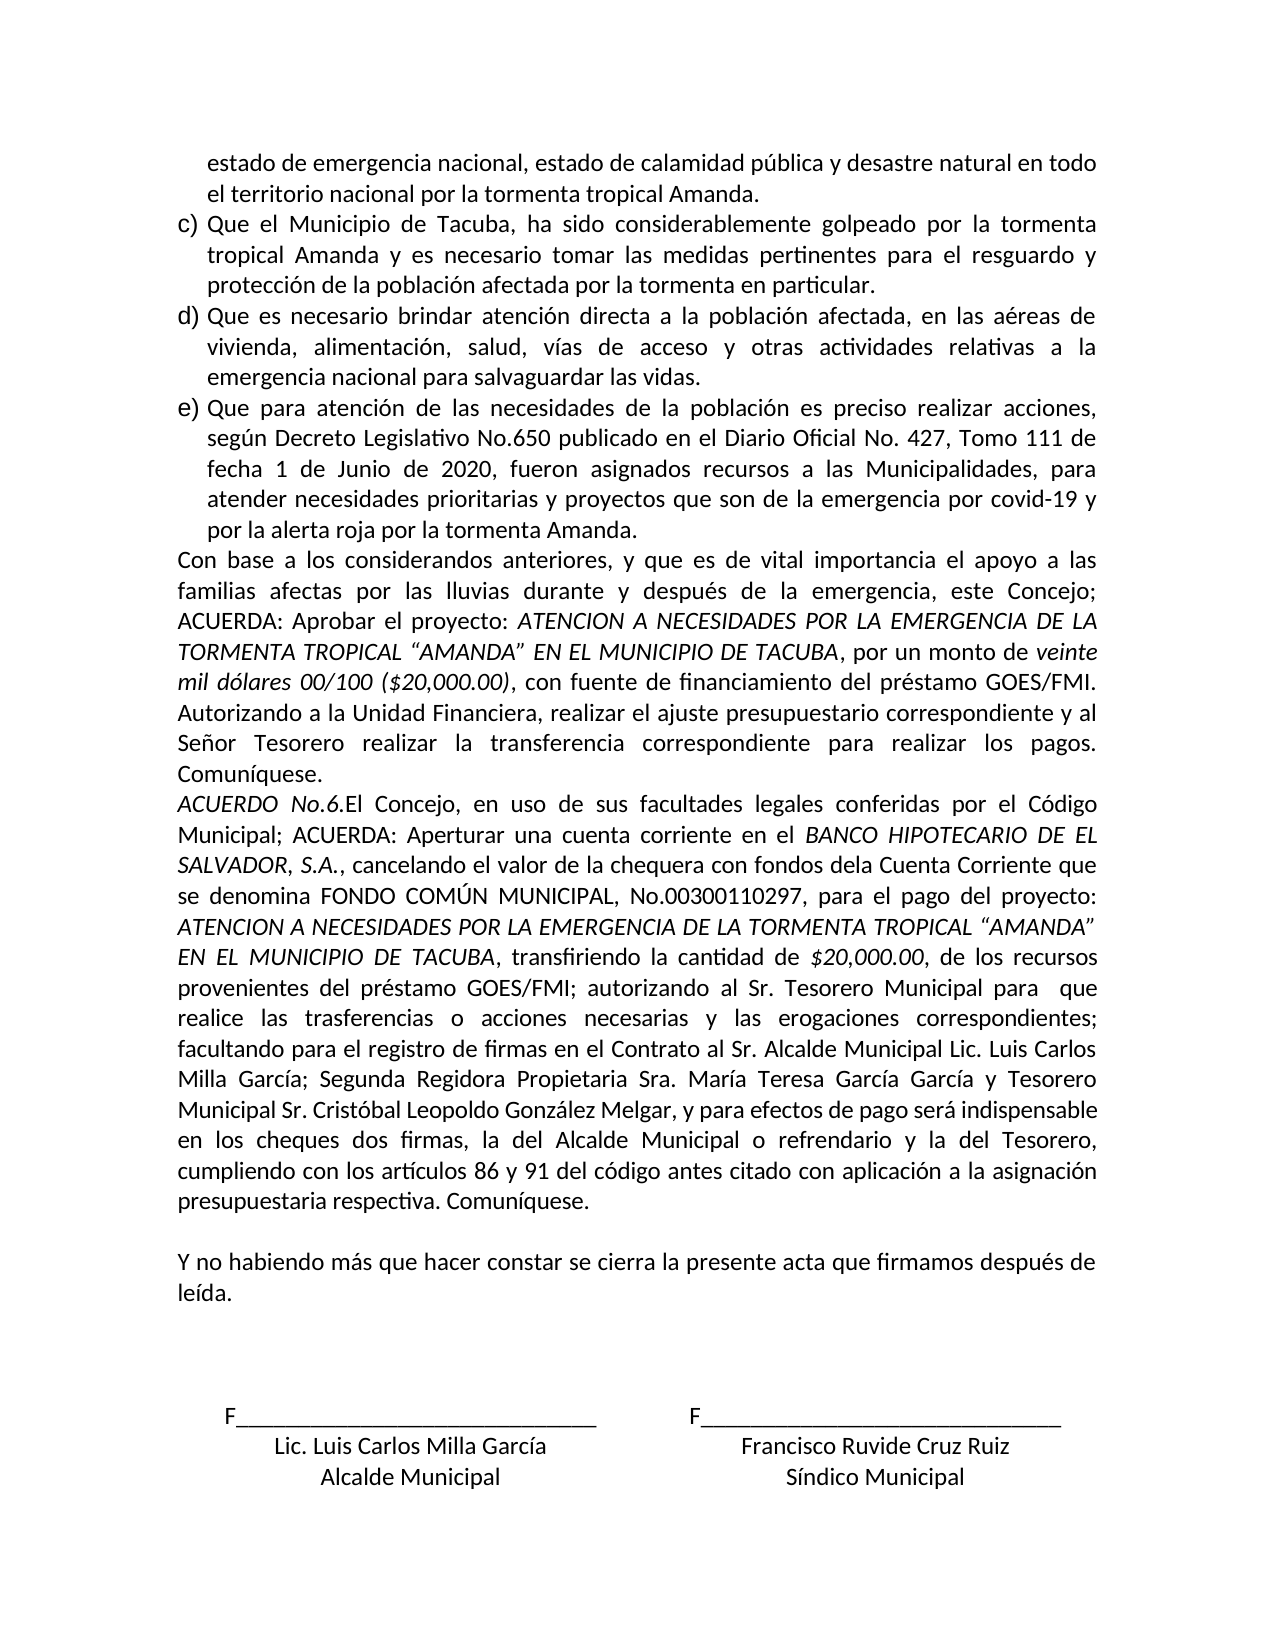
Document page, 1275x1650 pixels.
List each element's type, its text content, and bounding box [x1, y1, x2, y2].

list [177, 148, 1098, 209]
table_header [178, 1400, 643, 1492]
list Que el Municipio de Tacuba, ha sido considerablemente golpeado por la tormenta tropical Amanda y es necesario tomar las medidas pertinentes para el resguardo y protección de la población afectada por la tormenta en particular. [177, 209, 1098, 300]
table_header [644, 1400, 1107, 1492]
text Y no habiendo más que hacer constar se cierra la presente acta que firmamos después de leída. [177, 1246, 1098, 1307]
text ACUERDO No.6.El Concejo, en uso de sus facultades legales conferidas por el Código Municipal; ACUERDA: Aperturar una cuenta corriente en el BANCO HIPOTECARIO DE EL SALVADOR, S.A., cancelando el valor de la chequera con fondos dela Cuenta Corriente que se denomina FONDO COMÚN MUNICIPAL, No.00300110297, para el pago del proyecto: ATENCION A NECESIDADES POR LA EMERGENCIA DE LA TORMENTA TROPICAL “AMANDA” EN EL MUNICIPIO DE TACUBA, transfiriendo la cantidad de $20,000.00, de los recursos provenientes del préstamo GOES/FMI; autorizando al Sr. Tesorero Municipal para que realice las trasferencias o acciones necesarias y las erogaciones correspondientes; facultando para el registro de firmas en el Contrato al Sr. Alcalde Municipal Lic. Luis Carlos Milla García; Segunda Regidora Propietaria Sra. María Teresa García García y Tesorero Municipal Sr. Cristóbal Leopoldo González Melgar, y para efectos de pago será indispensable en los cheques dos firmas, la del Alcalde Municipal o refrendario y la del Tesorero, cumpliendo con los artículos 86 y 91 del código antes citado con aplicación a la asignación presupuestaria respectiva. Comuníquese. [177, 788, 1098, 1216]
text Con base a los considerandos anteriores, y que es de vital importancia el apoyo a las familias afectas por las lluvias durante y después de la emergencia, este Concejo; ACUERDA: Aprobar el proyecto: ATENCION A NECESIDADES POR LA EMERGENCIA DE LA TORMENTA TROPICAL “AMANDA” EN EL MUNICIPIO DE TACUBA, por un monto de veinte mil dólares 00/100 ($20,000.00), con fuente de financiamiento del préstamo GOES/FMI. Autorizando a la Unidad Financiera, realizar el ajuste presupuestario correspondiente y al Señor Tesorero realizar la transferencia correspondiente para realizar los pagos. Comuníquese. [177, 544, 1098, 788]
list Que es necesario brindar atención directa a la población afectada, en las aéreas de vivienda, alimentación, salud, vías de acceso y otras actividades relativas a la emergencia nacional para salvaguardar las vidas. [177, 300, 1098, 392]
list Que para atención de las necesidades de la población es preciso realizar acciones, según Decreto Legislativo No.650 publicado en el Diario Oficial No. 427, Tomo 111 de fecha 1 de Junio de 2020, fueron asignados recursos a las Municipalidades, para atender necesidades prioritarias y proyectos que son de la emergencia por covid-19 y por la alerta roja por la tormenta Amanda. [177, 392, 1098, 544]
